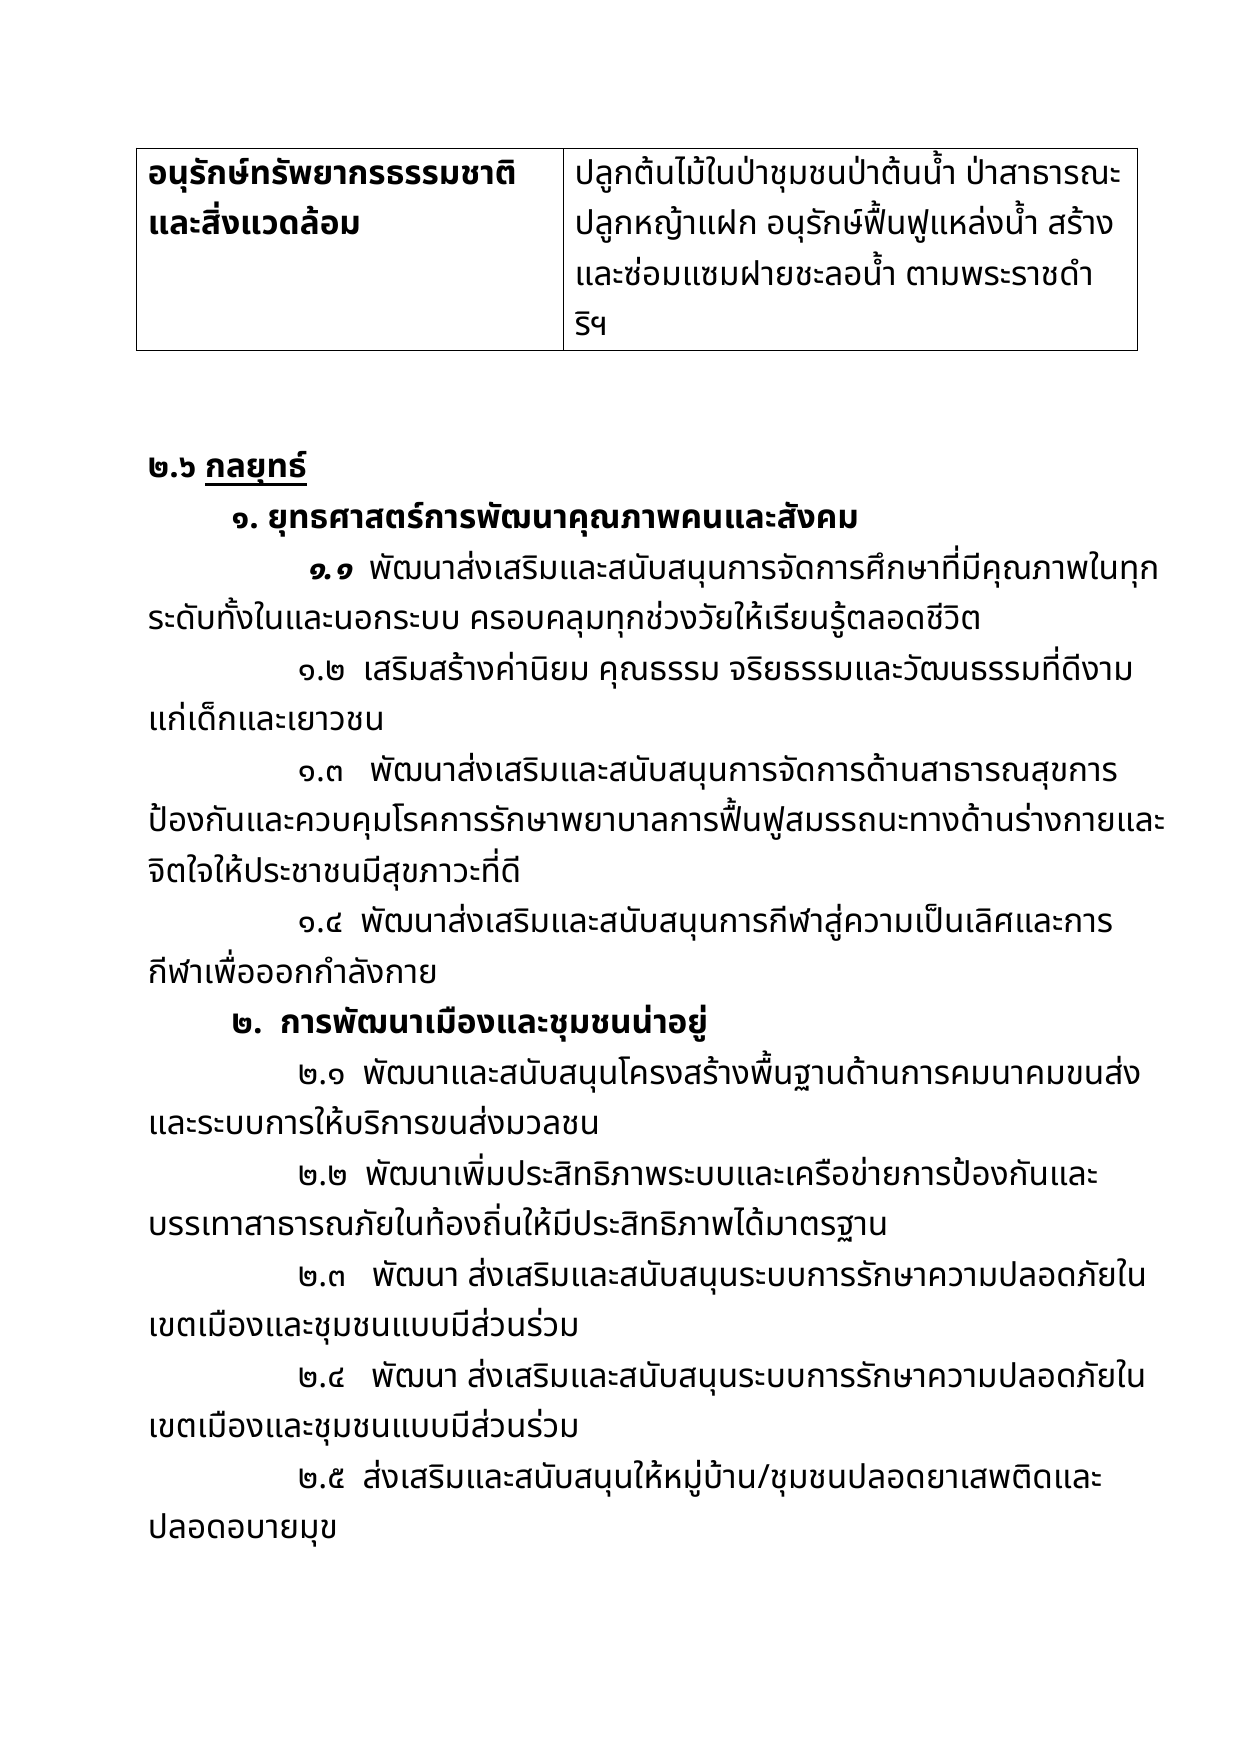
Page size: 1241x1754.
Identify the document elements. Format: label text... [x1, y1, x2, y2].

text ๒.๔ พัฒนา ส่งเสริมและสนับสนุนระบบการรักษาความปลอดภัยในเขตเมืองและชุมชนแบบมีส่วนร่วม [148, 1352, 1167, 1453]
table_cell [564, 149, 1137, 350]
text ๒.๖ กลยุทธ์ [148, 442, 1167, 493]
text ๒.๕ ส่งเสริมและสนับสนุนให้หมู่บ้าน/ชุมชนปลอดยาเสพติดและปลอดอบายมุข [148, 1453, 1167, 1554]
text ๑. ยุทธศาสตร์การพัฒนาคุณภาพคนและสังคม [148, 493, 1167, 543]
text ๒. การพัฒนาเมืองและชุมชนน่าอยู่ [148, 998, 1167, 1049]
text ๒.๒ พัฒนาเพิ่มประสิทธิภาพระบบและเครือข่ายการป้องกันและบรรเทาสาธารณภัยในท้องถิ่นให้มีประสิทธิภาพได้มาตรฐาน [148, 1150, 1167, 1251]
text ๒.๓ พัฒนา ส่งเสริมและสนับสนุนระบบการรักษาความปลอดภัยในเขตเมืองและชุมชนแบบมีส่วนร่วม [148, 1251, 1167, 1352]
text ๑.๔ พัฒนาส่งเสริมและสนับสนุนการกีฬาสู่ความเป็นเลิศและการกีฬาเพื่อออกกำลังกาย [148, 897, 1167, 998]
text ๑.๑ พัฒนาส่งเสริมและสนับสนุนการจัดการศึกษาที่มีคุณภาพในทุกระดับทั้งในและนอกระบบ ครอบคลุมทุกช่วงวัยให้เรียนรู้ตลอดชีวิต [148, 543, 1167, 644]
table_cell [137, 149, 563, 350]
text ๑.๓ พัฒนาส่งเสริมและสนับสนุนการจัดการด้านสาธารณสุขการป้องกันและควบคุมโรคการรักษาพยาบาลการฟื้นฟูสมรรถนะทางด้านร่างกายและจิตใจให้ประชาชนมีสุขภาวะที่ดี [148, 746, 1167, 897]
text ๒.๑ พัฒนาและสนับสนุนโครงสร้างพื้นฐานด้านการคมนาคมขนส่งและระบบการให้บริการขนส่งมวลชน [148, 1049, 1167, 1150]
text ๑.๒ เสริมสร้างค่านิยม คุณธรรม จริยธรรมและวัฒนธรรมที่ดีงามแก่เด็กและเยาวชน [148, 644, 1167, 746]
